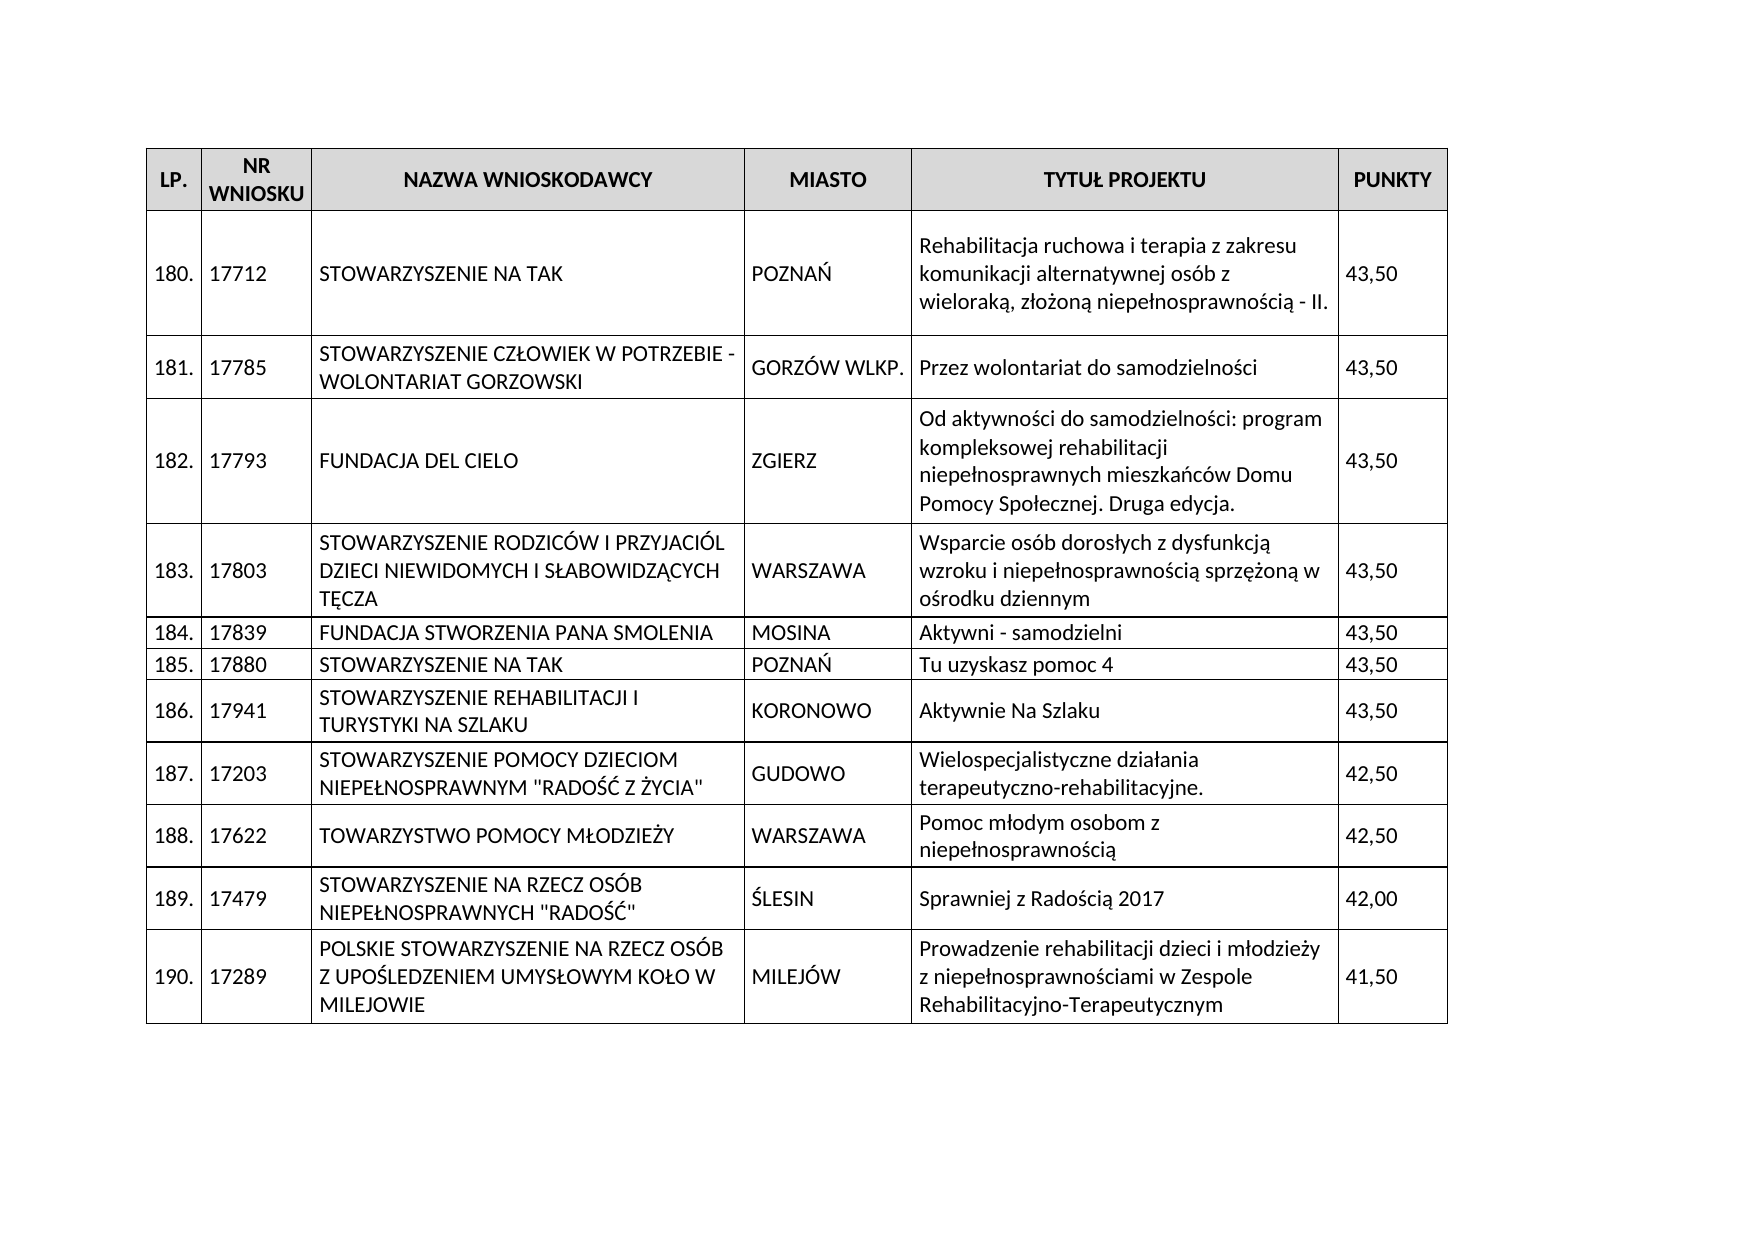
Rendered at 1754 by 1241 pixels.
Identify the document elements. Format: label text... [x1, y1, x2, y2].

table_cell 183. [147, 524, 201, 616]
table_cell TOWARZYSTWO POMOCY MŁODZIEŻY [312, 805, 744, 866]
table_cell STOWARZYSZENIE CZŁOWIEK W POTRZEBIE - WOLONTARIAT GORZOWSKI [312, 336, 744, 398]
table_cell POZNAŃ [745, 211, 911, 335]
table_cell Wielospecjalistyczne działania terapeutyczno-rehabilitacyjne. [912, 743, 1338, 804]
table_cell POZNAŃ [745, 649, 911, 679]
table_cell 43,50 [1339, 680, 1447, 741]
table_cell KORONOWO [745, 680, 911, 741]
table_cell 188. [147, 805, 201, 866]
table_cell 41,50 [1339, 930, 1447, 1023]
table_cell 17941 [202, 680, 311, 741]
table_cell STOWARZYSZENIE NA TAK [312, 211, 744, 335]
table_cell MOSINA [745, 618, 911, 648]
table_cell STOWARZYSZENIE REHABILITACJI I TURYSTYKI NA SZLAKU [312, 680, 744, 741]
table_cell 42,00 [1339, 868, 1447, 929]
table_cell STOWARZYSZENIE POMOCY DZIECIOM NIEPEŁNOSPRAWNYM "RADOŚĆ Z ŻYCIA" [312, 743, 744, 804]
table_cell 42,50 [1339, 805, 1447, 866]
table_cell FUNDACJA STWORZENIA PANA SMOLENIA [312, 618, 744, 648]
table_cell STOWARZYSZENIE NA TAK [312, 649, 744, 679]
table_cell ZGIERZ [745, 399, 911, 523]
table_cell 182. [147, 399, 201, 523]
table_cell 17203 [202, 743, 311, 804]
table_cell Tu uzyskasz pomoc 4 [912, 649, 1338, 679]
table_cell 185. [147, 649, 201, 679]
table_cell 181. [147, 336, 201, 398]
table_cell WARSZAWA [745, 805, 911, 866]
table_cell Wsparcie osób dorosłych z dysfunkcją wzroku i niepełnosprawnością sprzężoną w ośrodku dziennym [912, 524, 1338, 616]
table_cell Przez wolontariat do samodzielności [912, 336, 1338, 398]
table_cell 43,50 [1339, 649, 1447, 679]
table_cell 190. [147, 930, 201, 1023]
table_cell 43,50 [1339, 211, 1447, 335]
table_cell 180. [147, 211, 201, 335]
table_cell 17785 [202, 336, 311, 398]
table_cell GUDOWO [745, 743, 911, 804]
table_cell POLSKIE STOWARZYSZENIE NA RZECZ OSÓB Z UPOŚLEDZENIEM UMYSŁOWYM KOŁO W MILEJOWIE [312, 930, 744, 1023]
table_cell FUNDACJA DEL CIELO [312, 399, 744, 523]
table_cell 17839 [202, 618, 311, 648]
table_cell Od aktywności do samodzielności: program kompleksowej rehabilitacji niepełnosprawnych mieszkańców Domu Pomocy Społecznej. Druga edycja. [912, 399, 1338, 523]
table_cell GORZÓW WLKP. [745, 336, 911, 398]
table_cell Prowadzenie rehabilitacji dzieci i młodzieży z niepełnosprawnościami w Zespole Rehabilitacyjno-Terapeutycznym [912, 930, 1338, 1023]
table_header NR WNIOSKU [202, 149, 311, 210]
table_cell 184. [147, 618, 201, 648]
table_cell 17803 [202, 524, 311, 616]
table_header TYTUŁ PROJEKTU [912, 149, 1338, 210]
table_cell Pomoc młodym osobom z niepełnosprawnością [912, 805, 1338, 866]
table_cell ŚLESIN [745, 868, 911, 929]
table_cell 42,50 [1339, 743, 1447, 804]
table_cell STOWARZYSZENIE NA RZECZ OSÓB NIEPEŁNOSPRAWNYCH "RADOŚĆ" [312, 868, 744, 929]
table_header PUNKTY [1339, 149, 1447, 210]
table_cell WARSZAWA [745, 524, 911, 616]
table_header LP. [147, 149, 201, 210]
table_cell 17793 [202, 399, 311, 523]
table_cell Sprawniej z Radością 2017 [912, 868, 1338, 929]
table_cell 43,50 [1339, 524, 1447, 616]
table_header NAZWA WNIOSKODAWCY [312, 149, 744, 210]
table_cell 43,50 [1339, 618, 1447, 648]
table_cell 17880 [202, 649, 311, 679]
table_cell 17479 [202, 868, 311, 929]
table_cell 17622 [202, 805, 311, 866]
table_cell 17712 [202, 211, 311, 335]
table_cell MILEJÓW [745, 930, 911, 1023]
table_cell 189. [147, 868, 201, 929]
table_cell 43,50 [1339, 399, 1447, 523]
table_cell 186. [147, 680, 201, 741]
table_cell Aktywni - samodzielni [912, 618, 1338, 648]
table_cell Rehabilitacja ruchowa i terapia z zakresu komunikacji alternatywnej osób z wieloraką, złożoną niepełnosprawnością - II. [912, 211, 1338, 335]
table_cell 43,50 [1339, 336, 1447, 398]
table_cell Aktywnie Na Szlaku [912, 680, 1338, 741]
table_header MIASTO [745, 149, 911, 210]
table_cell 17289 [202, 930, 311, 1023]
table_cell STOWARZYSZENIE RODZICÓW I PRZYJACIÓL DZIECI NIEWIDOMYCH I SŁABOWIDZĄCYCH TĘCZA [312, 524, 744, 616]
table_cell 187. [147, 743, 201, 804]
